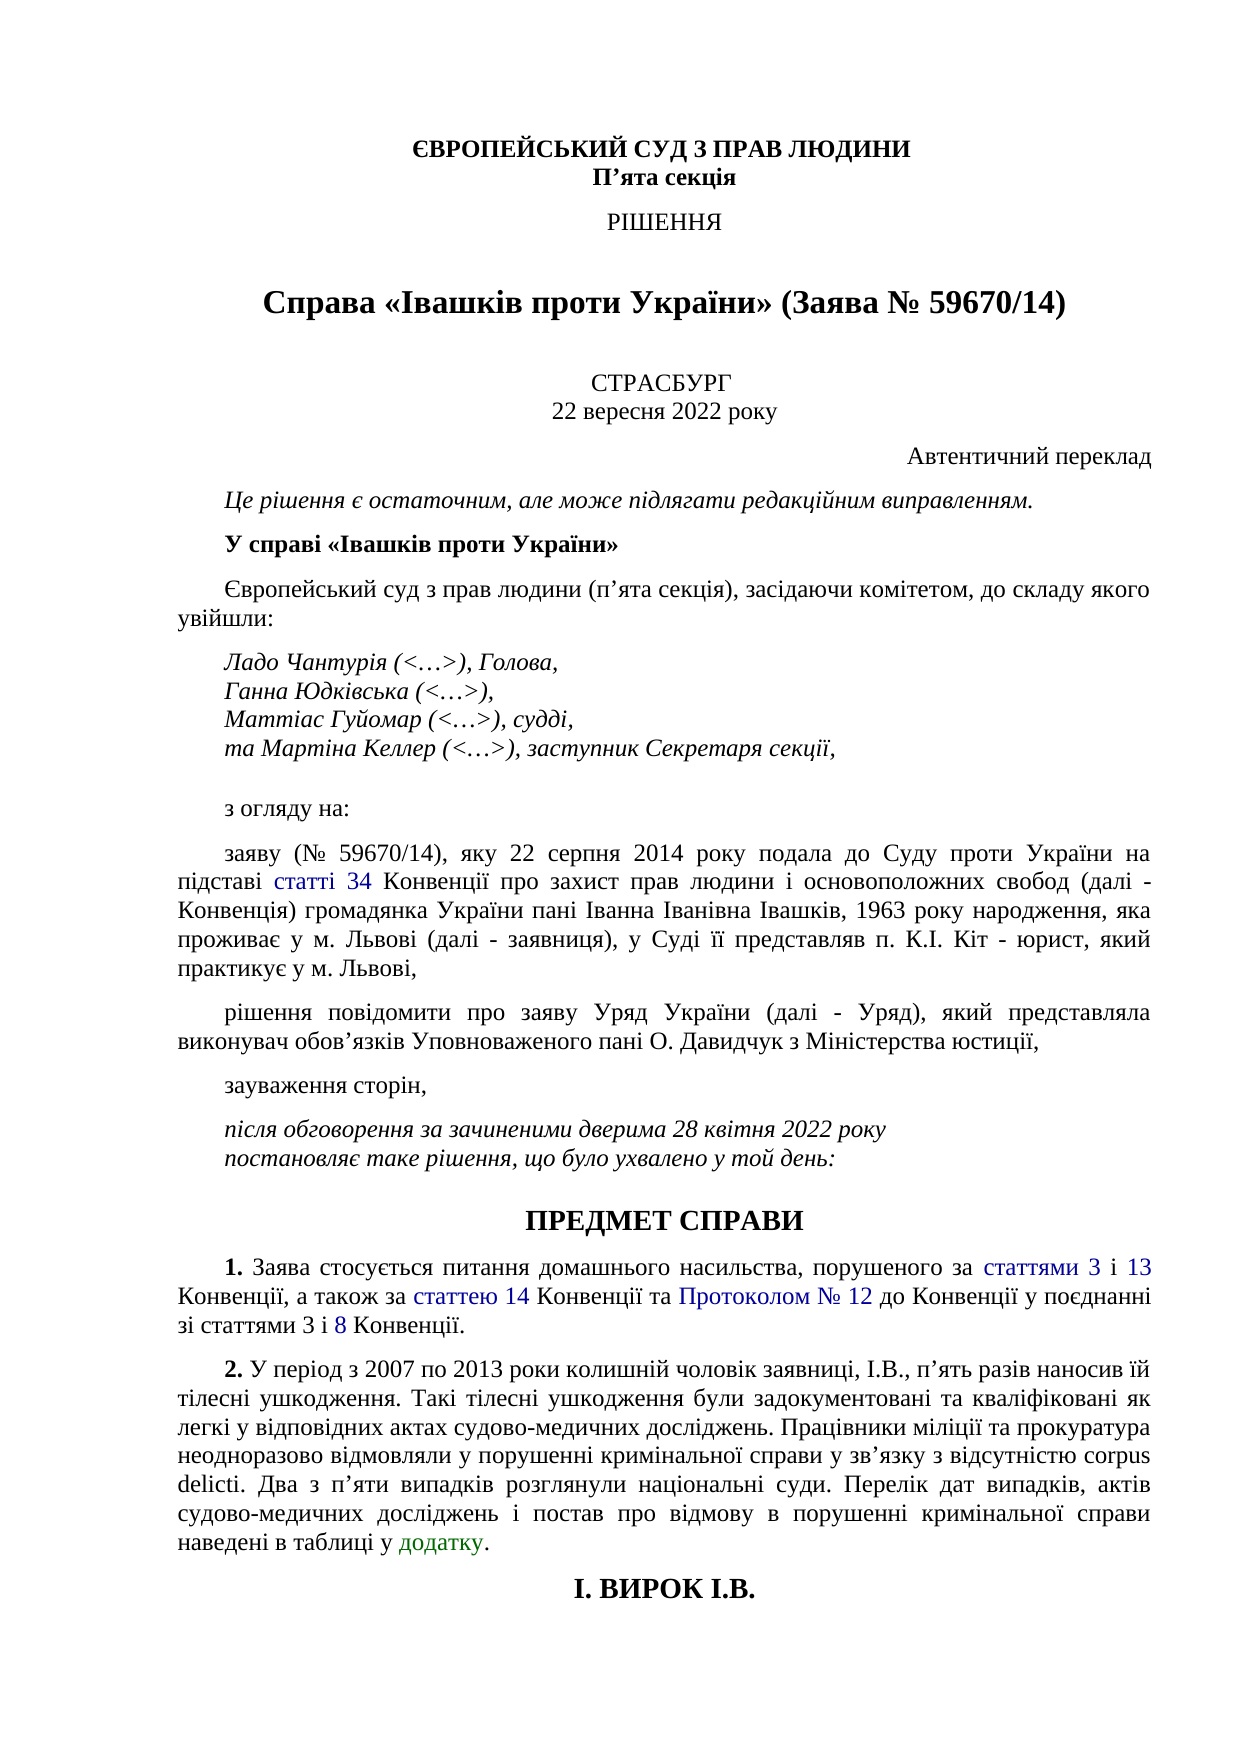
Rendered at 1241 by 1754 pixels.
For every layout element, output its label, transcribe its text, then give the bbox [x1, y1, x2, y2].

text Справа «Івашків проти України» (Заява № 59670/14) [224, 282, 1105, 321]
text Європейський суд з прав людини (п’ята секція), засідаючи комітетом, до складу якого увійшли: [177, 574, 1152, 631]
text 2. У період з 2007 по 2013 роки колишній чоловік заявниці, І.В., п’ять разів наносив їй тілесні ушкодження. Такі тілесні ушкодження були задокументовані та кваліфіковані як легкі у відповідних актах судово-медичних досліджень. Працівники міліції та прокуратура неодноразово відмовляли у порушенні кримінальної справи у зв’язку з відсутністю corpus delicti. Два з п’яти випадків розглянули національні суди. Перелік дат випадків, актів судово-медичних досліджень і постав про відмову в порушенні кримінальної справи наведені в таблиці у додатку. [177, 1354, 1152, 1556]
text рішення повідомити про заяву Уряд України (далі - Уряд), який представляла виконувач обов’язків Уповноваженого пані О. Давидчук з Міністерства юстиції, [177, 997, 1152, 1054]
text У справі «Івашків проти України» [177, 529, 1152, 558]
table_header ЄВРОПЕЙСЬКИЙ СУД З ПРАВ ЛЮДИНИ П’ята секція [177, 118, 1152, 191]
text I. ВИРОК І.В. [224, 1571, 1105, 1605]
text 1. Заява стосується питання домашнього насильства, порушеного за статтями 3 і 13 Конвенції, а також за статтею 14 Конвенції та Протоколом № 12 до Конвенції у поєднанні зі статтями 3 і 8 Конвенції. [177, 1252, 1152, 1339]
text ПРЕДМЕТ СПРАВИ [224, 1203, 1105, 1237]
text з огляду на: [177, 793, 1152, 822]
table_cell РІШЕННЯ [177, 191, 1152, 251]
text СТРАСБУРГ 22 вересня 2022 року [224, 368, 1105, 425]
text Це рішення є остаточним, але може підлягати редакційним виправленням. [177, 485, 1152, 514]
text після обговорення за зачиненими дверима 28 квітня 2022 року постановляє таке рішення, що було ухвалено у той день: [224, 1114, 1105, 1172]
text Автентичний переклад [177, 441, 1152, 469]
text заяву (№ 59670/14), яку 22 серпня 2014 року подала до Суду проти України на підставі статті 34 Конвенції про захист прав людини і основоположних свобод (далі - Конвенція) громадянка України пані Іванна Іванівна Івашків, 1963 року народження, яка проживає у м. Львові (далі - заявниця), у Суді її представляв п. К.І. Кіт - юрист, який практикує у м. Львові, [177, 838, 1152, 981]
text Ладо Чантурія (<…>), Голова, Ганна Юдківська (<…>), Маттіас Гуйомар (<…>), судді, та Мартіна Келлер (<…>), заступник Секретаря секції, [224, 647, 1105, 762]
text зауваження сторін, [177, 1070, 1152, 1099]
